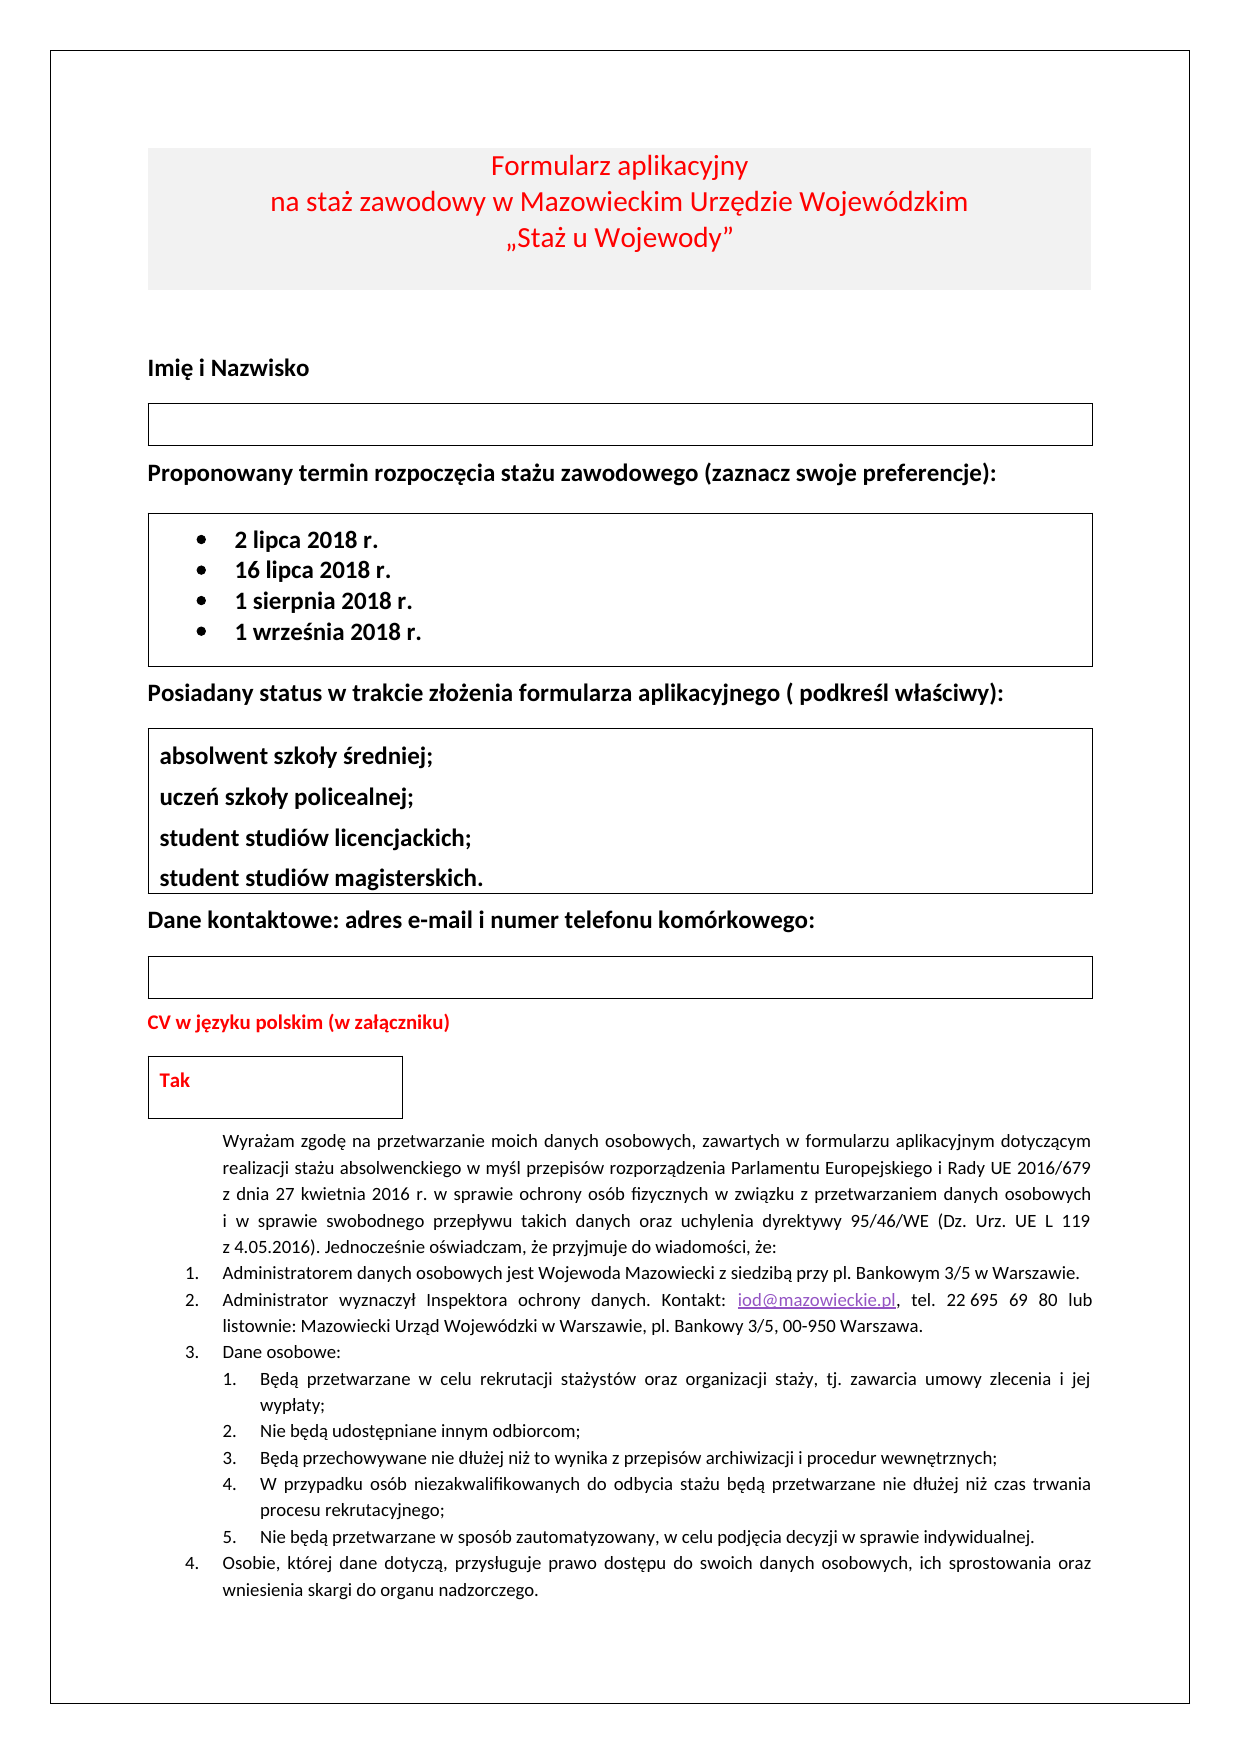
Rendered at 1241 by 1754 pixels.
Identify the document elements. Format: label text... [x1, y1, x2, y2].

table_header 2 lipca 2018 r. 16 lipca 2018 r. 1 sierpnia 2018 r. 1 września 2018 r. [149, 514, 1092, 666]
list Administrator wyznaczył Inspektora ochrony danych. Kontakt: iod@mazowieckie.pl, tel. 22 695 69 80 lub listownie: Mazowiecki Urząd Wojewódzki w Warszawie, pl. Bankowy 3/5, 00-950 Warszawa. [185, 1288, 1093, 1337]
list Administratorem danych osobowych jest Wojewoda Mazowiecki z siedzibą przy pl. Bankowym 3/5 w Warszawie. [185, 1261, 1093, 1284]
text Proponowany termin rozpoczęcia stażu zawodowego (zaznacz swoje preferencje): [147, 457, 1093, 487]
table_header [149, 957, 1092, 998]
list Nie będą udostępniane innym odbiorcom; [222, 1419, 1093, 1442]
text Imię i Nazwisko [147, 352, 1093, 382]
text Dane kontaktowe: adres e-mail i numer telefonu komórkowego: [147, 904, 1093, 935]
table_header absolwent szkoły średniej; uczeń szkoły policealnej; student studiów licencjackich; student studiów magisterskich. [149, 729, 1092, 893]
table_header Formularz aplikacyjny na staż zawodowy w Mazowieckim Urzędzie Wojewódzkim „Staż u Wojewody” [148, 148, 1091, 290]
list Będą przetwarzane w celu rekrutacji stażystów oraz organizacji staży, tj. zawarcia umowy zlecenia i jej wypłaty; [222, 1367, 1093, 1416]
table_header [149, 404, 1092, 445]
list Będą przechowywane nie dłużej niż to wynika z przepisów archiwizacji i procedur wewnętrznych; [222, 1446, 1093, 1469]
text CV w języku polskim (w załączniku) [147, 1009, 1093, 1035]
table_header Tak [149, 1057, 402, 1118]
list Dane osobowe: [185, 1341, 1093, 1363]
list Osobie, której dane dotyczą, przysługuje prawo dostępu do swoich danych osobowych, ich sprostowania oraz wniesienia skargi do organu nadzorczego. [185, 1551, 1093, 1601]
text Posiadany status w trakcie złożenia formularza aplikacyjnego ( podkreśl właściwy): [147, 677, 1093, 707]
list Nie będą przetwarzane w sposób zautomatyzowany, w celu podjęcia decyzji w sprawie indywidualnej. [222, 1525, 1093, 1548]
list Wyrażam zgodę na przetwarzanie moich danych osobowych, zawartych w formularzu aplikacyjnym dotyczącym realizacji stażu absolwenckiego w myśl przepisów rozporządzenia Parlamentu Europejskiego i Rady UE 2016/679 z dnia 27 kwietnia 2016 r. w sprawie ochrony osób fizycznych w związku z przetwarzaniem danych osobowych i w sprawie swobodnego przepływu takich danych oraz uchylenia dyrektywy 95/46/WE (Dz. Urz. UE L 119 z 4.05.2016). Jednocześnie oświadczam, że przyjmuje do wiadomości, że: [222, 1130, 1093, 1258]
list W przypadku osób niezakwalifikowanych do odbycia stażu będą przetwarzane nie dłużej niż czas trwania procesu rekrutacyjnego; [222, 1472, 1093, 1522]
